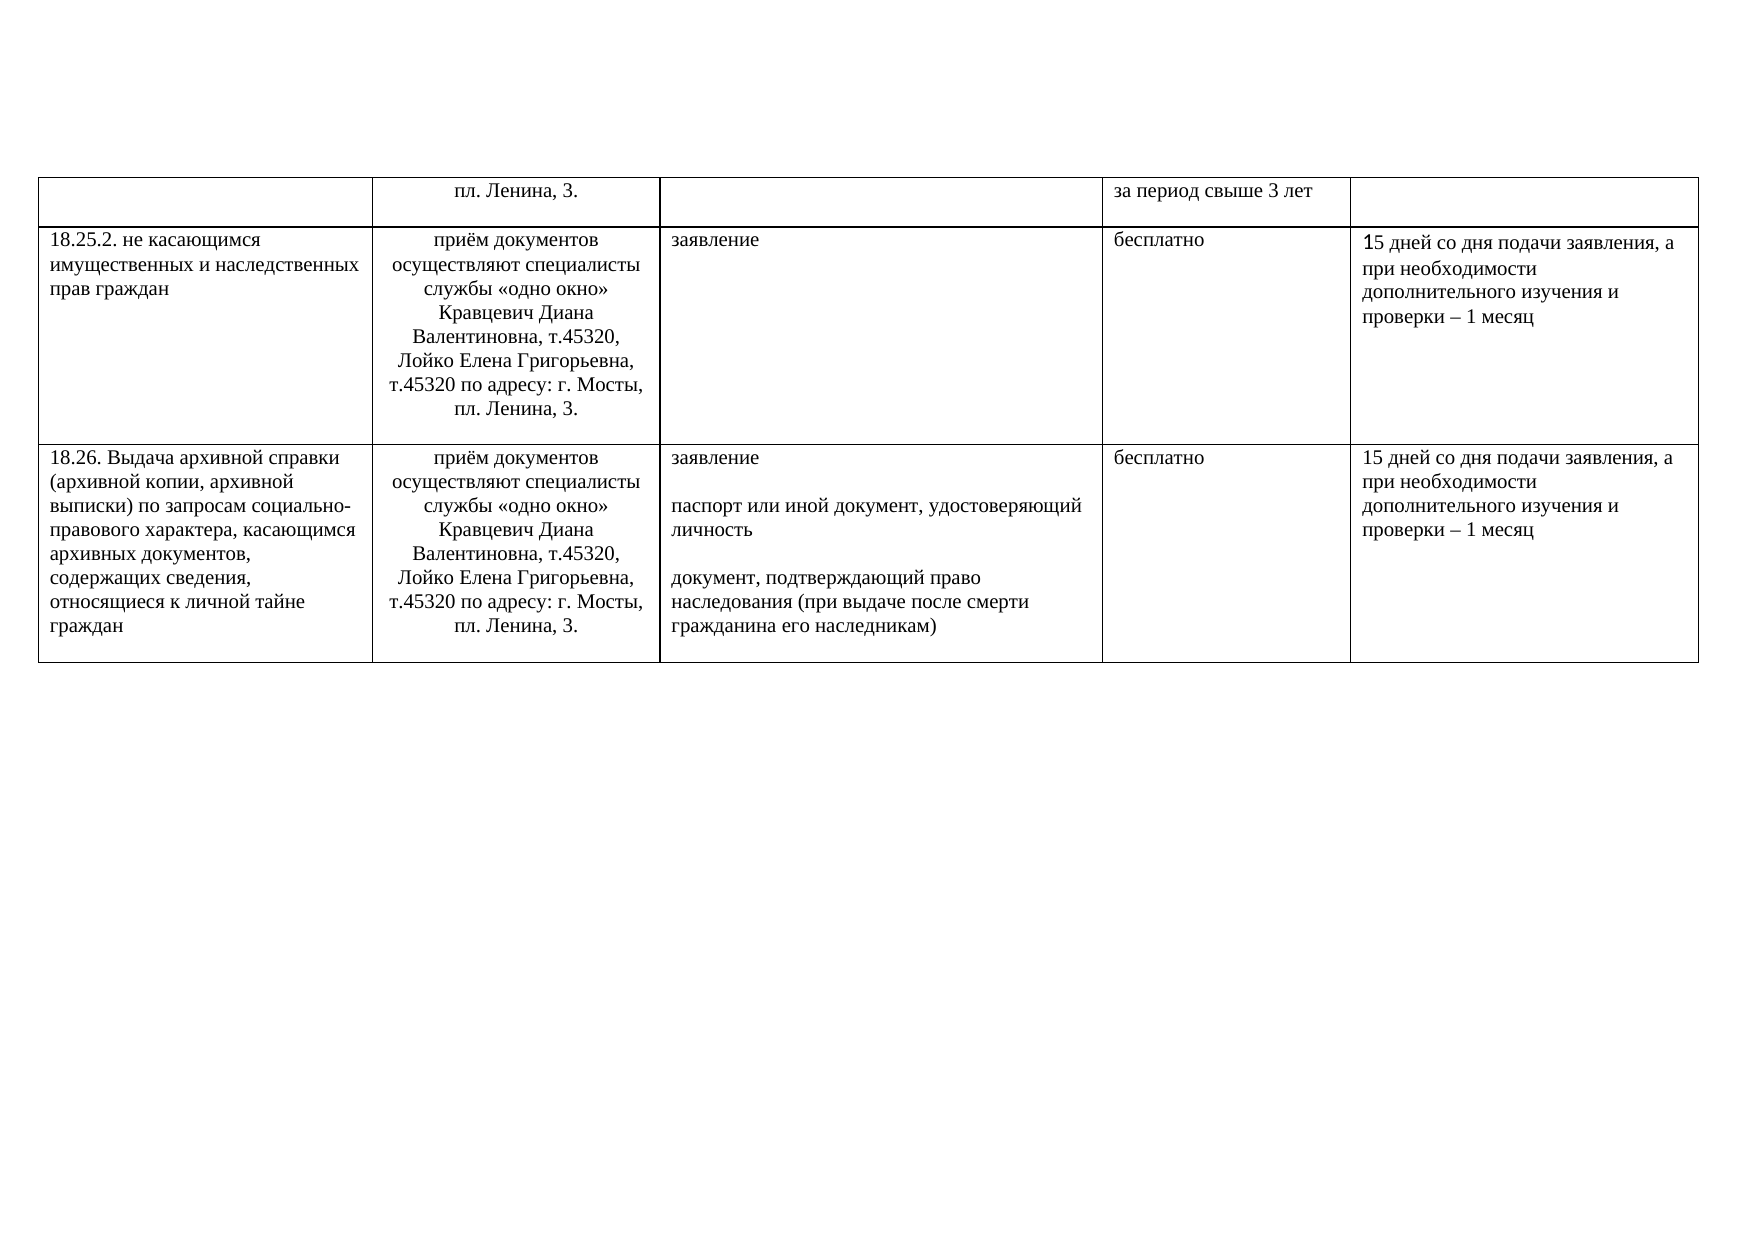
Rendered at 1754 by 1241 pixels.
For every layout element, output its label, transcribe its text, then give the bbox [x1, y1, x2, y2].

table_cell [661, 178, 1102, 226]
table_cell бесплатно [1103, 228, 1350, 444]
table_cell бесплатно [1103, 445, 1350, 662]
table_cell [1103, 178, 1350, 226]
table_cell 15 дней со дня подачи заявления, а при необходимости дополнительного изучения и проверки – 1 месяц [1351, 228, 1698, 444]
table_cell 18.26. Выдача архивной справки (архивной копии, архивной выписки) по запросам социально-правового характера, касающимся архивных документов, содержащих сведения, относящиеся к личной тайне граждан [39, 445, 372, 662]
table_cell 18.25.2. не касающимся имущественных и наследственных прав граждан [39, 228, 372, 444]
table_cell [38, 662, 1754, 715]
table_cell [373, 178, 659, 226]
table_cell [39, 178, 372, 226]
table_cell заявление [661, 228, 1102, 444]
table_cell 15 дней со дня подачи заявления, а при необходимости дополнительного изучения и проверки – 1 месяц [1351, 445, 1698, 662]
table_cell заявление паспорт или иной документ, удостоверяющий личность документ, подтверждающий право наследования (при выдаче после смерти гражданина его наследникам) [661, 445, 1102, 662]
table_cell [1351, 178, 1698, 226]
